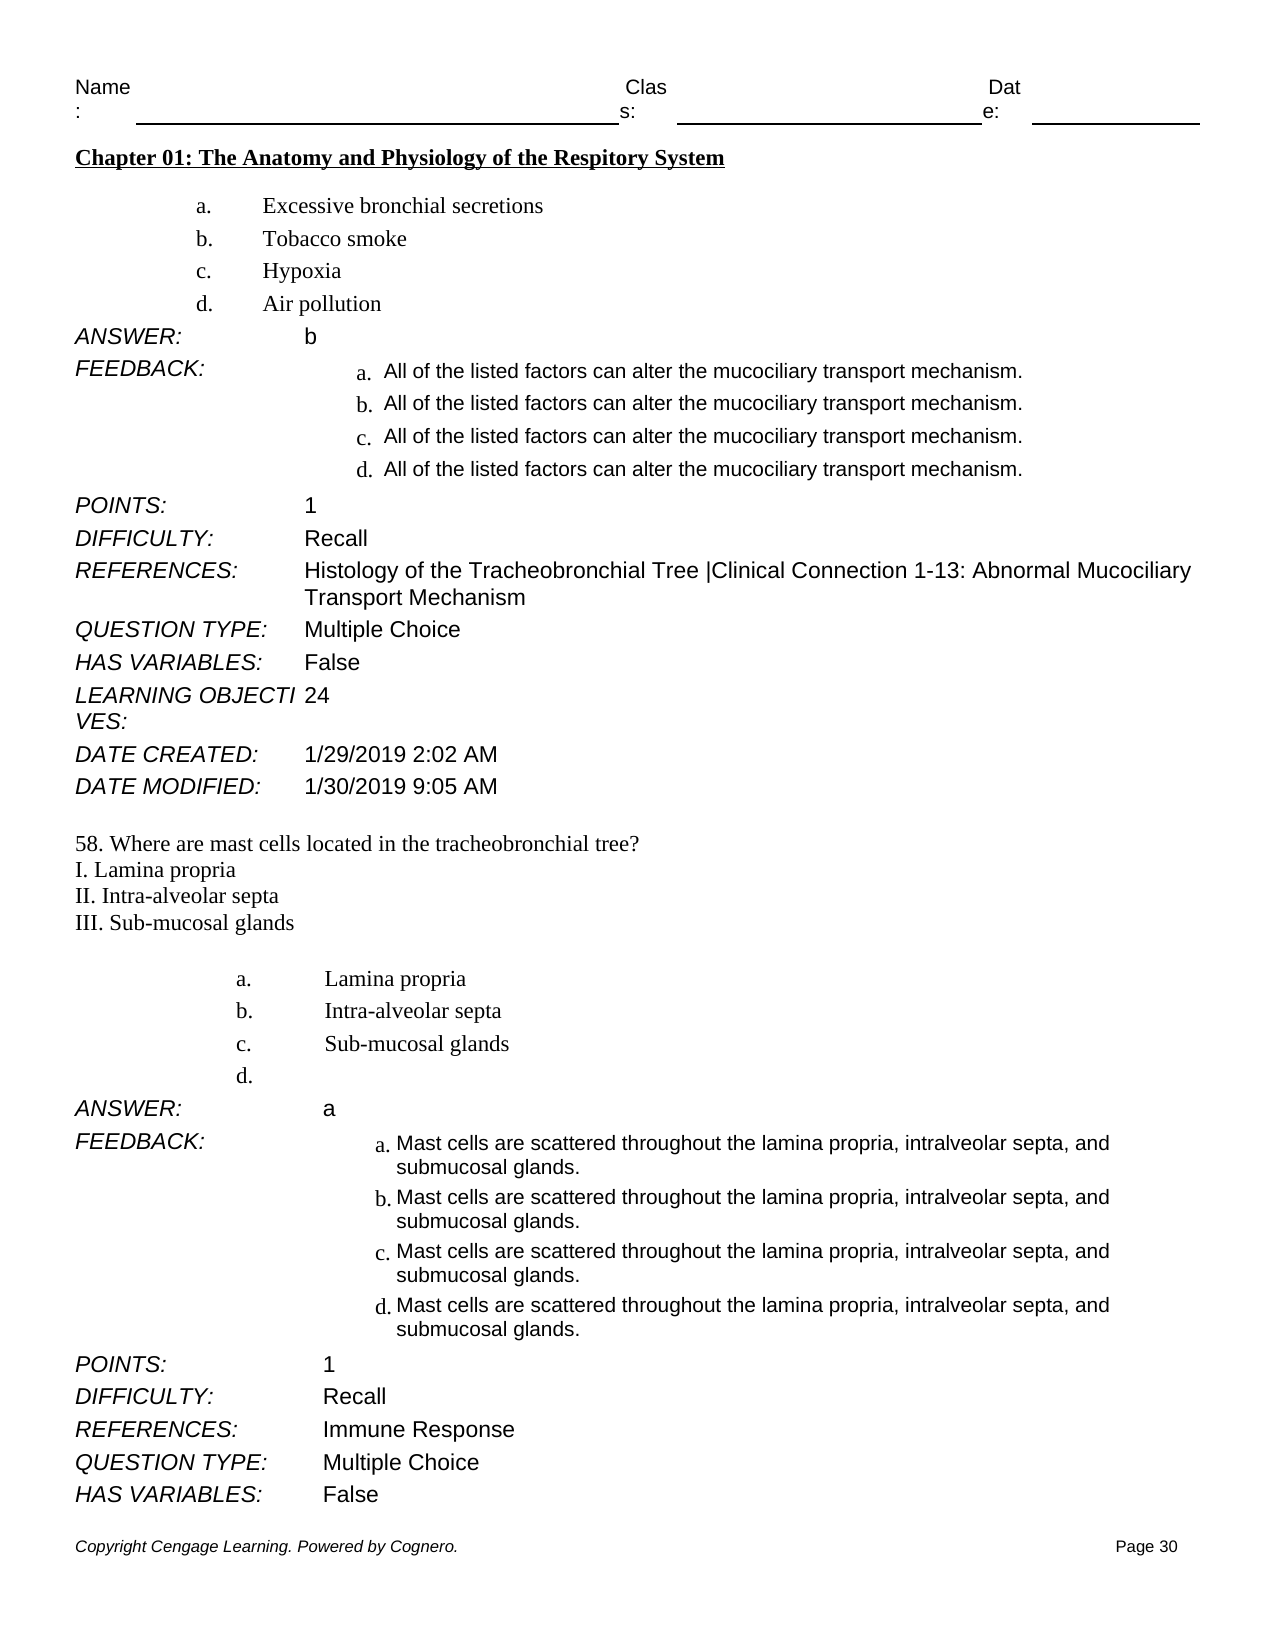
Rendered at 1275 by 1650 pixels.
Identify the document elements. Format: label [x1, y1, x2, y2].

table_header [75, 830, 1200, 1511]
table_header [75, 189, 1200, 803]
